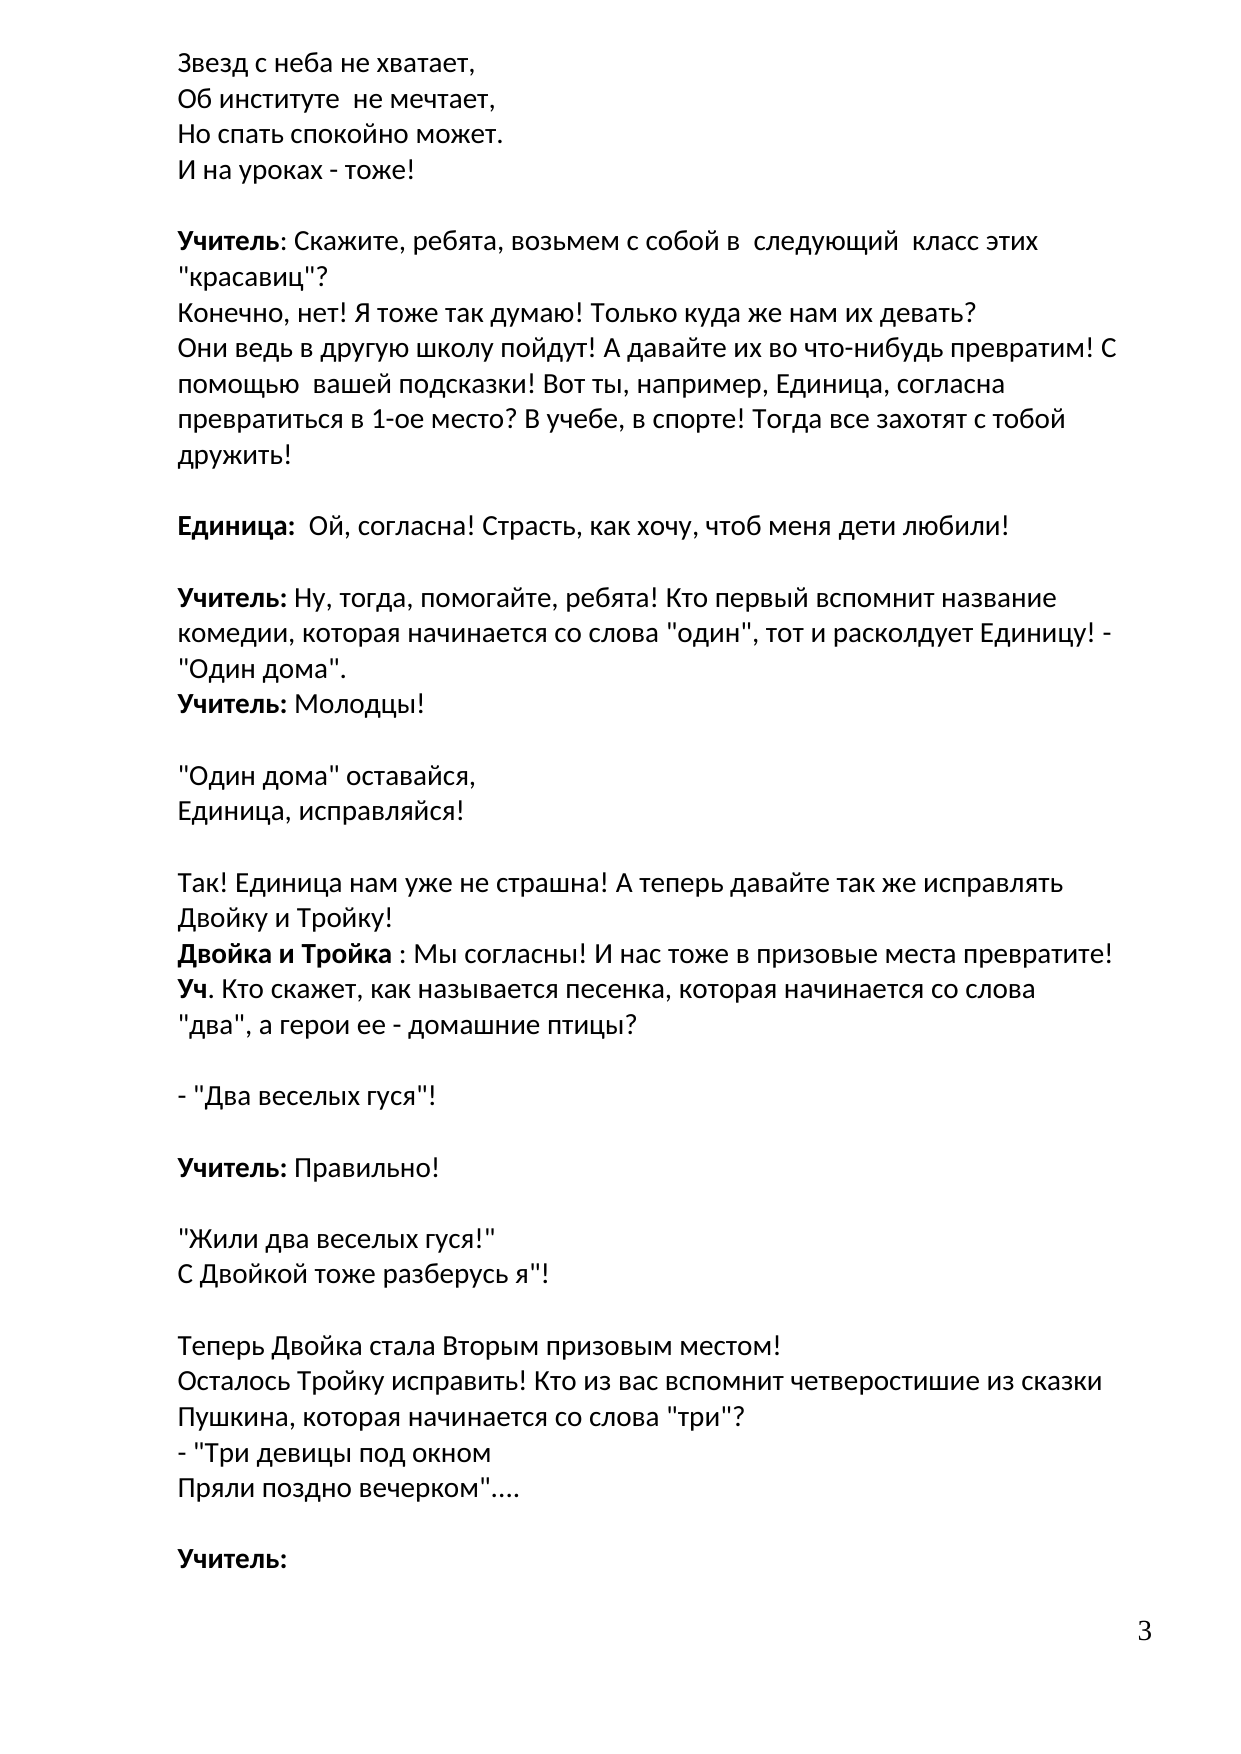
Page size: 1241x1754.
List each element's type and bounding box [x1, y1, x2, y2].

text [177, 44, 1152, 1612]
